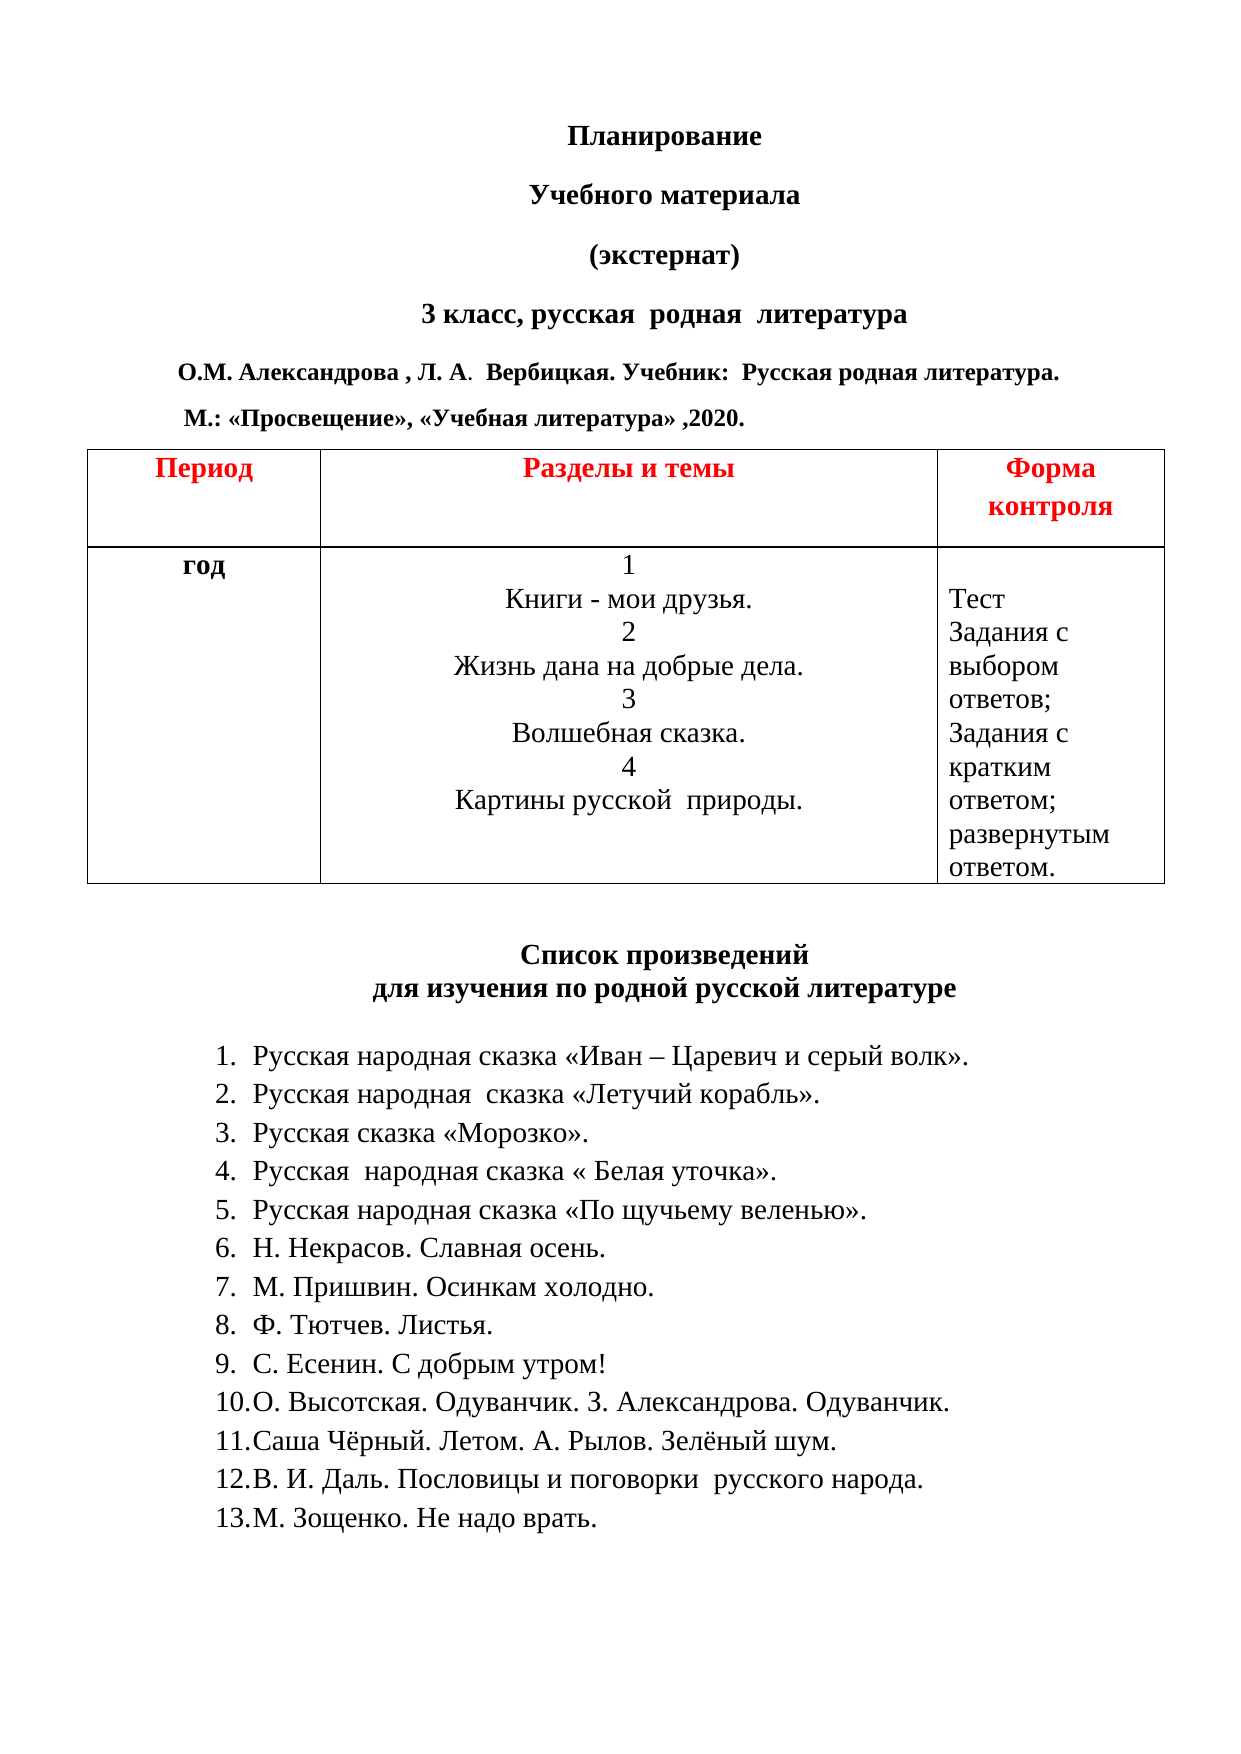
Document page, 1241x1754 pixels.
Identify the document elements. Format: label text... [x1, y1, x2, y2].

list Саша Чёрный. Летом. А. Рылов. Зелёный шум. [215, 1423, 1152, 1457]
list О. Высотская. Одуванчик. З. Александрова. Одуванчик. [215, 1384, 1152, 1418]
list М. Пришвин. Осинкам холодно. [215, 1269, 1152, 1302]
list С. Есенин. С добрым утром! [215, 1346, 1152, 1379]
text О.М. Александрова , Л. А. Вербицкая. Учебник: Русская родная литература. [177, 356, 1152, 386]
list Русская сказка «Морозко». [215, 1115, 1152, 1148]
list М. Зощенко. Не надо врать. [215, 1500, 1152, 1534]
table_header Период [88, 450, 320, 546]
text Планирование [177, 118, 1152, 152]
text Список произведений [177, 937, 1152, 971]
table_header Разделы и темы [321, 450, 937, 546]
list Ф. Тютчев. Листья. [215, 1307, 1152, 1341]
list Русская народная сказка «Иван – Царевич и серый волк». [215, 1038, 1152, 1071]
table_header Форма контроля [938, 450, 1164, 546]
list Русская народная сказка « Белая уточка». [215, 1153, 1152, 1187]
table_cell Тест Задания с выбором ответов; Задания с кратким ответом; развернутым ответом. [938, 548, 1164, 883]
text для изучения по родной русской литературе [177, 971, 1152, 1004]
list Русская народная сказка «Летучий корабль». [215, 1076, 1152, 1110]
text М.: «Просвещение», «Учебная литература» ,2020. [177, 403, 1152, 432]
text 3 класс, русская родная литература [177, 296, 1152, 330]
list Русская народная сказка «По щучьему веленью». [215, 1192, 1152, 1225]
list В. И. Даль. Пословицы и поговорки русского народа. [215, 1462, 1152, 1495]
list Н. Некрасов. Славная осень. [215, 1230, 1152, 1264]
text (экстернат) [177, 237, 1152, 270]
table_cell 1 Книги - мои друзья. 2 Жизнь дана на добрые дела. 3 Волшебная сказка. 4 Картины русской природы. [321, 548, 937, 883]
table_cell год [88, 548, 320, 883]
text Учебного материала [177, 177, 1152, 211]
